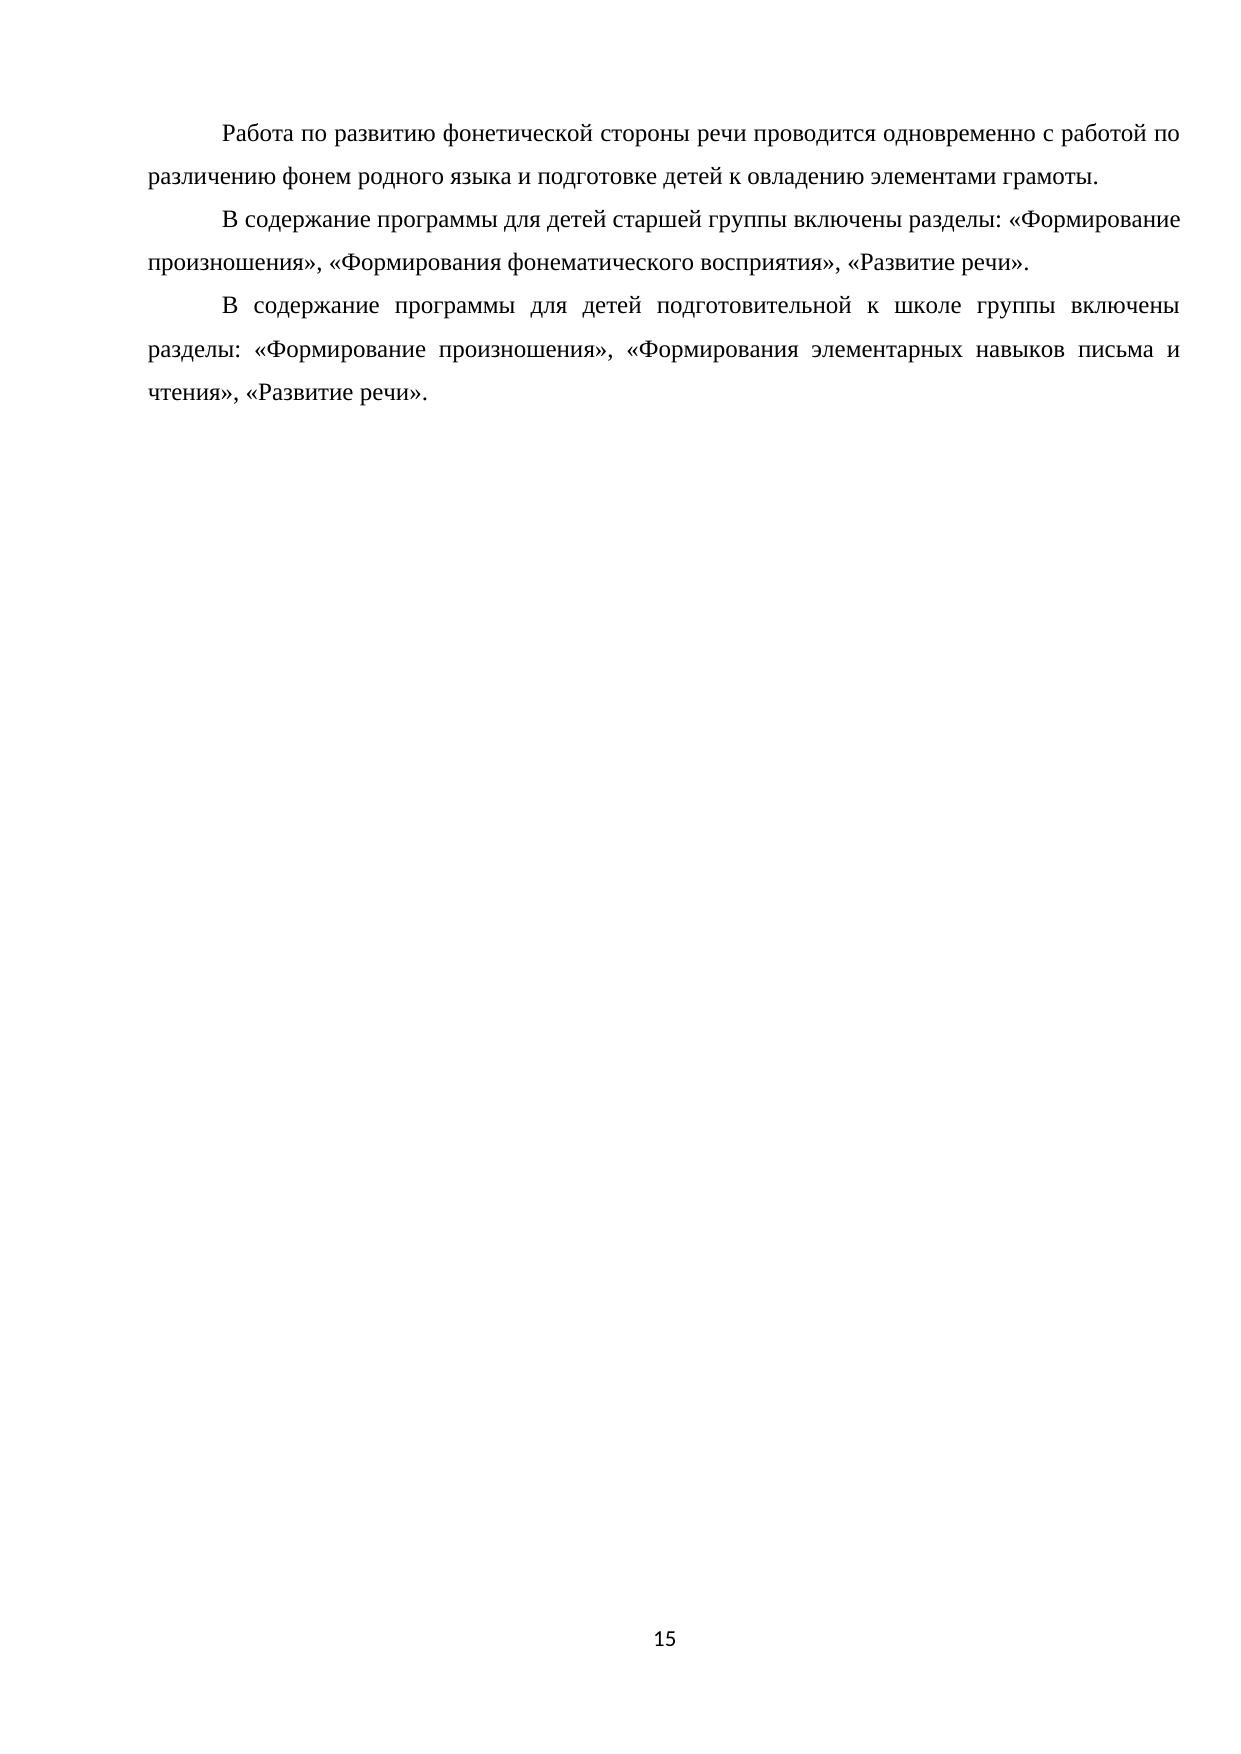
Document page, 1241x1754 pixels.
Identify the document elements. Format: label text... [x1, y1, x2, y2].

text В содержание программы для детей подготовительной к школе группы включены разделы: «Формирование произношения», «Формирования элементарных навыков письма и чтения», «Развитие речи». [148, 291, 1181, 406]
text Работа по развитию фонетической стороны речи проводится одновременно с работой по различению фонем родного языка и подготовке детей к овладению элементами грамоты. [148, 118, 1181, 190]
text В содержание программы для детей старшей группы включены разделы: «Формирование произношения», «Формирования фонематического восприятия», «Развитие речи». [148, 204, 1181, 276]
